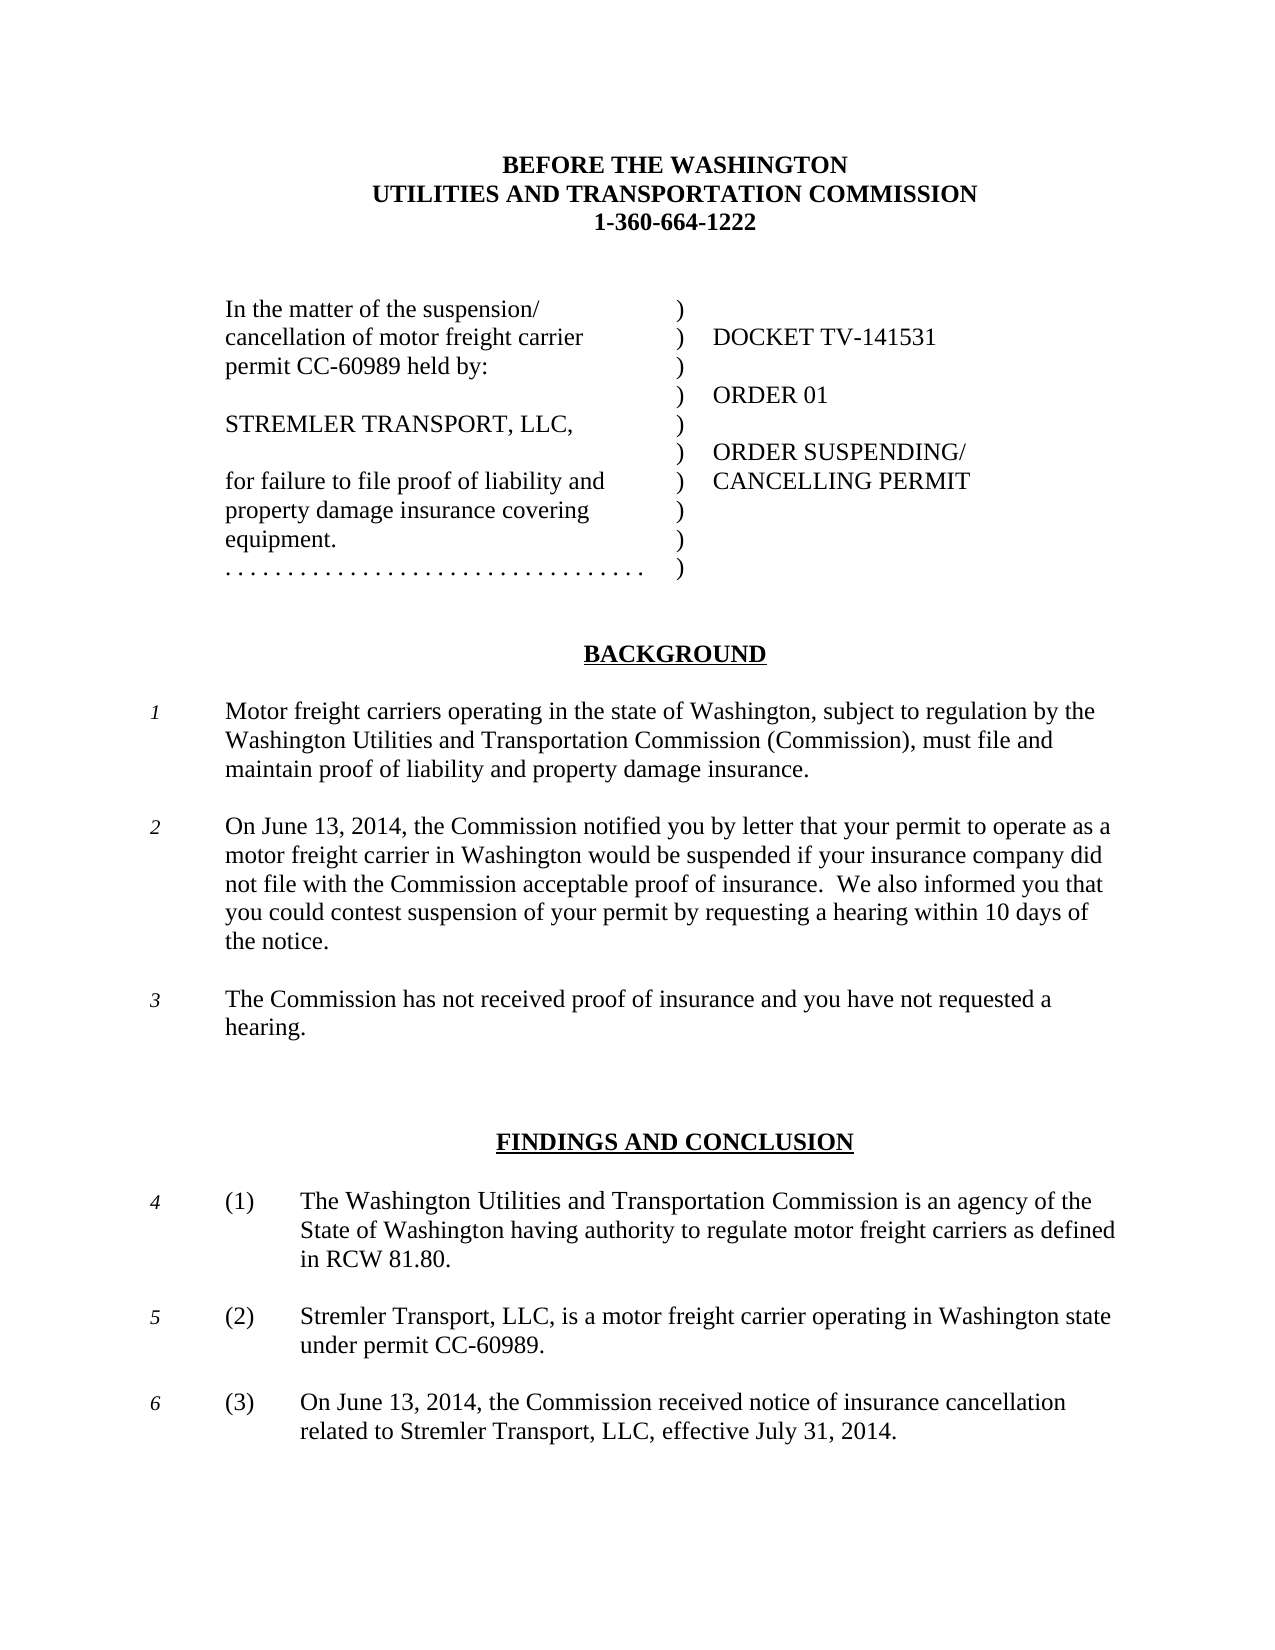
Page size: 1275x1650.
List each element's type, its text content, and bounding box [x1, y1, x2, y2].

text BACKGROUND [225, 639, 1125, 667]
text FINDINGS AND CONCLUSION [225, 1127, 1125, 1156]
table_header ) ) ) ) ) ) ) ) ) ) [665, 294, 701, 581]
title BEFORE THE WASHINGTON [225, 150, 1125, 179]
table_header In the matter of the suspension/ cancellation of motor freight carrier permit CC-60989 held by: STREMLER TRANSPORT, LLC, for failure to file proof of liability and property damage insurance covering equipment. . . . . . . . . . . . . . . . . . . . . . . . . . . . . . . . . . . [214, 294, 664, 581]
title UTILITIES AND TRANSPORTATION COMMISSION [225, 179, 1125, 207]
table_header DOCKET TV-141531 ORDER 01 ORDER SUSPENDING/ CANCELLING PERMIT [701, 294, 1136, 581]
list The Commission has not received proof of insurance and you have not requested a hearing. [150, 984, 1125, 1041]
list (1) The Washington Utilities and Transportation Commission is an agency of the State of Washington having authority to regulate motor freight carriers as defined in RCW 81.80. [150, 1185, 1125, 1272]
list (2) Stremler Transport, LLC, is a motor freight carrier operating in Washington state under permit CC-60989. [150, 1301, 1125, 1359]
list Motor freight carriers operating in the state of Washington, subject to regulation by the Washington Utilities and Transportation Commission (Commission), must file and maintain proof of liability and property damage insurance. [150, 696, 1125, 782]
list On June 13, 2014, the Commission notified you by letter that your permit to operate as a motor freight carrier in Washington would be suspended if your insurance company did not file with the Commission acceptable proof of insurance. We also informed you that you could contest suspension of your permit by requesting a hearing within 10 days of the notice. [150, 811, 1125, 955]
title 1-360-664-1222 [225, 207, 1125, 236]
list (3) On June 13, 2014, the Commission received notice of insurance cancellation related to Stremler Transport, LLC, effective July 31, 2014. [150, 1387, 1125, 1445]
